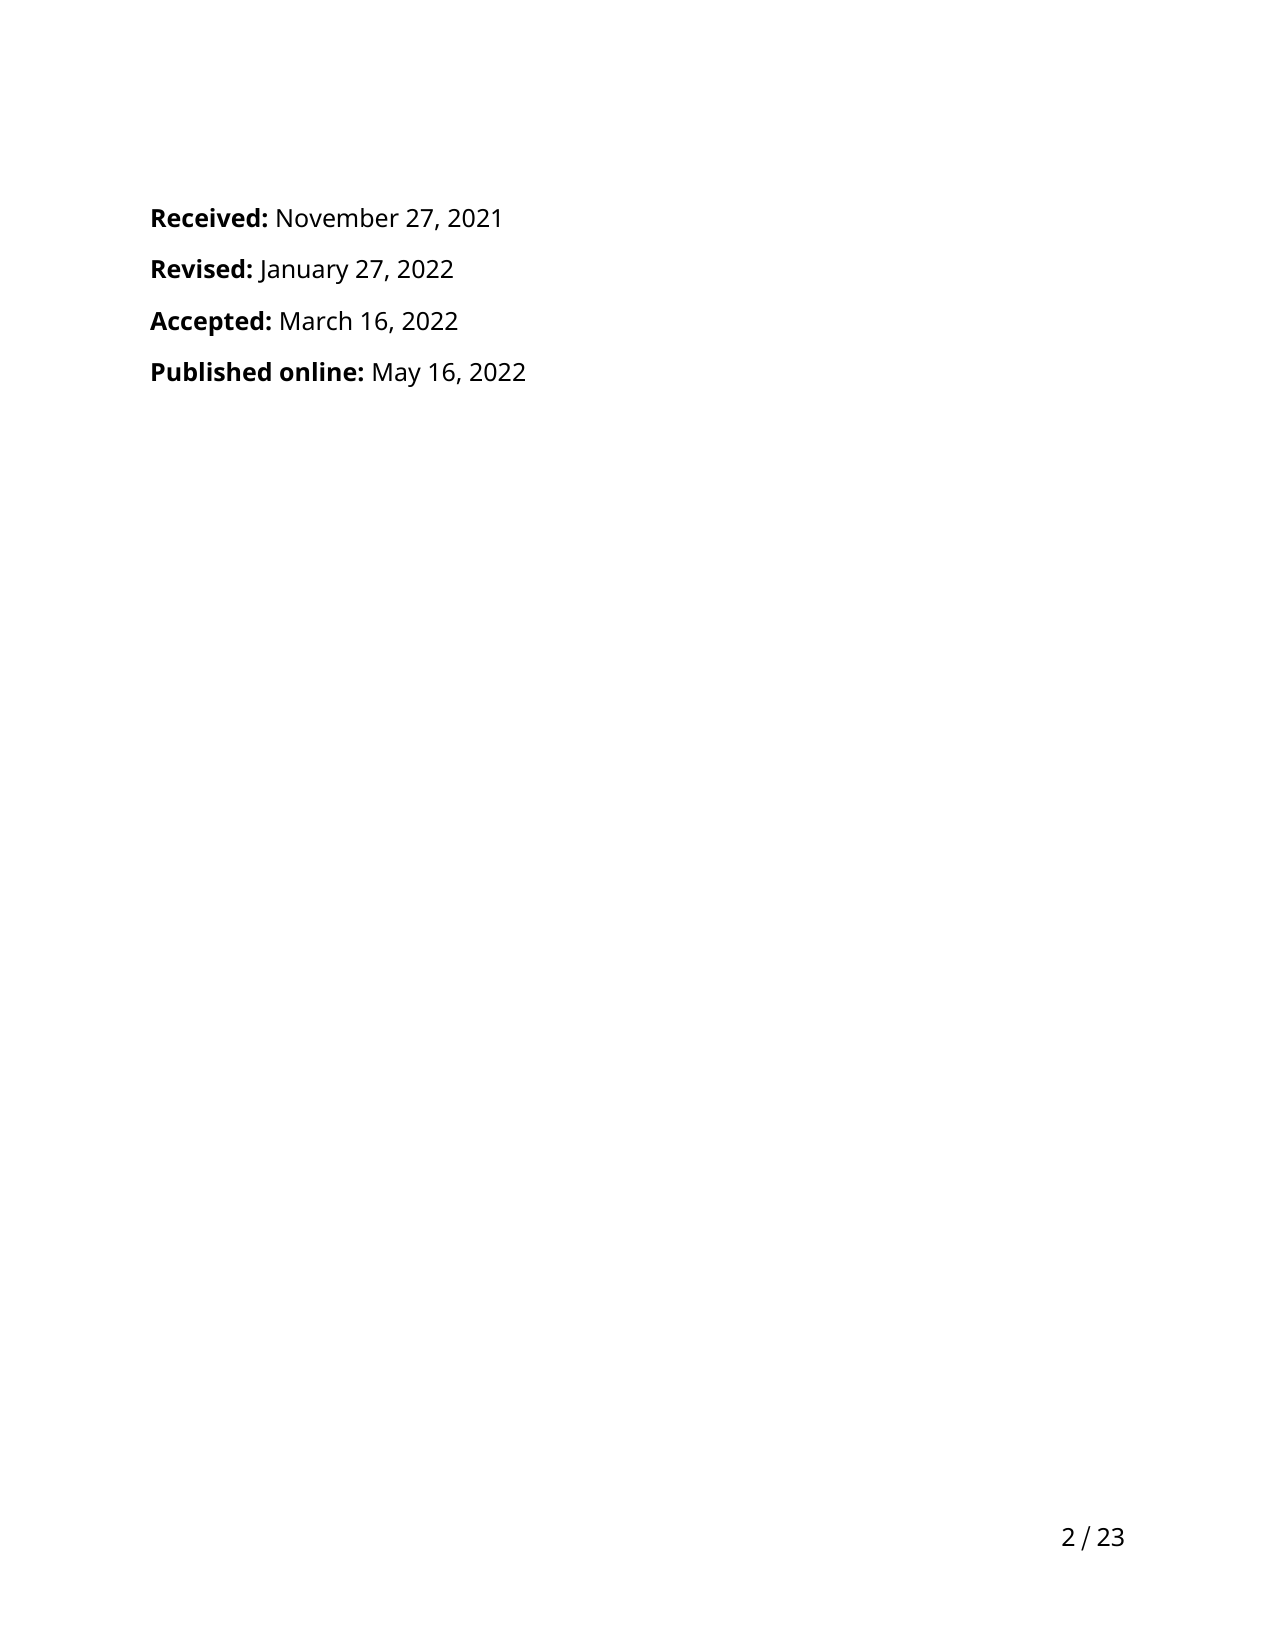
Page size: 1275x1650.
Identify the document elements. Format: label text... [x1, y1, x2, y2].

text Revised: January 27, 2022 [150, 252, 1125, 286]
text Accepted: March 16, 2022 [150, 303, 1125, 337]
text Received: November 27, 2021 [150, 201, 1125, 235]
text Published online: May 16, 2022 [150, 354, 1125, 388]
